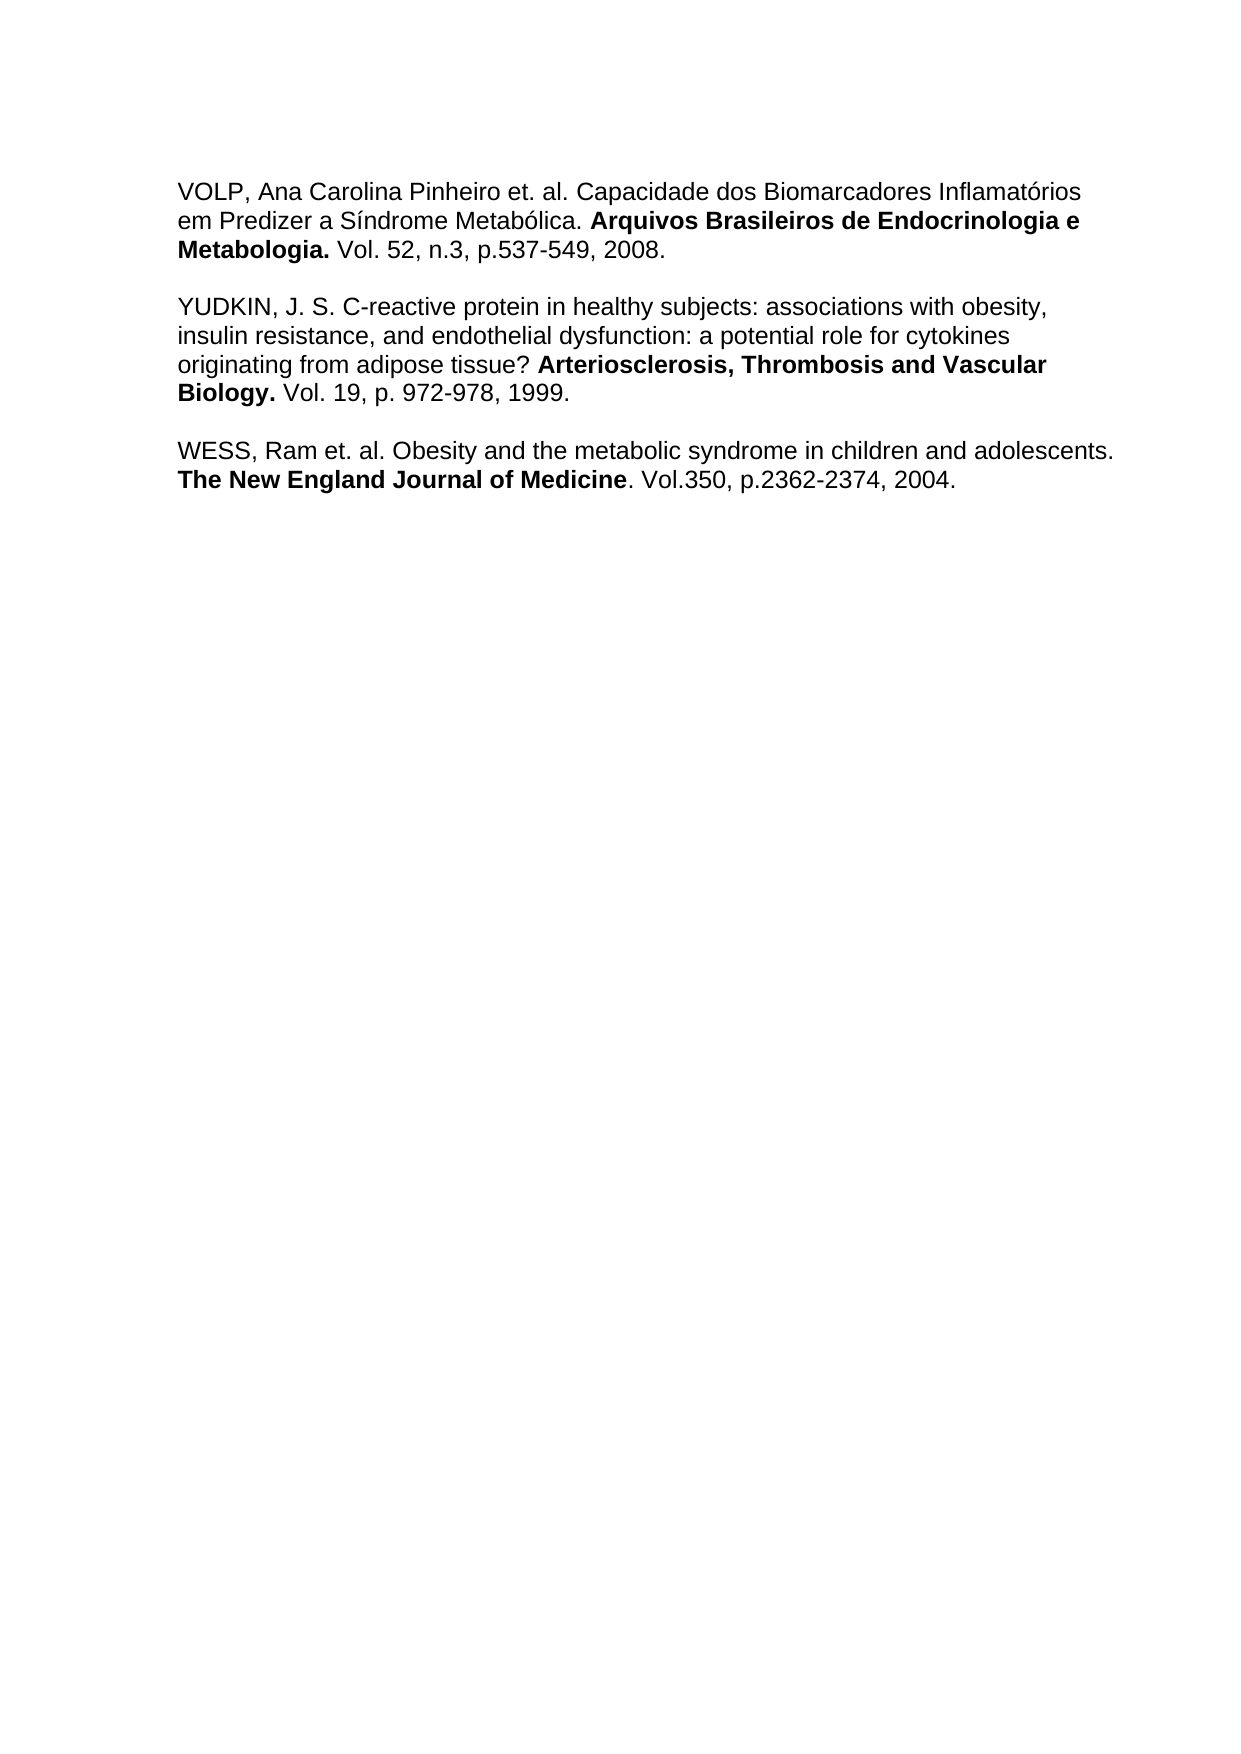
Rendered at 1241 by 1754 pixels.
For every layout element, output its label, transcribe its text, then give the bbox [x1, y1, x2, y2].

text WESS, Ram et. al. Obesity and the metabolic syndrome in children and adolescents. The New England Journal of Medicine. Vol.350, p.2362-2374, 2004. [177, 436, 1122, 493]
text VOLP, Ana Carolina Pinheiro et. al. Capacidade dos Biomarcadores Inflamatórios em Predizer a Síndrome Metabólica. Arquivos Brasileiros de Endocrinologia e Metabologia. Vol. 52, n.3, p.537-549, 2008. [177, 177, 1122, 263]
list YUDKIN, J. S. C-reactive protein in healthy subjects: associations with obesity, insulin resistance, and endothelial dysfunction: a potential role for cytokines originating from adipose tissue? Arteriosclerosis, Thrombosis and Vascular Biology. Vol. 19, p. 972-978, 1999. [177, 292, 1122, 407]
